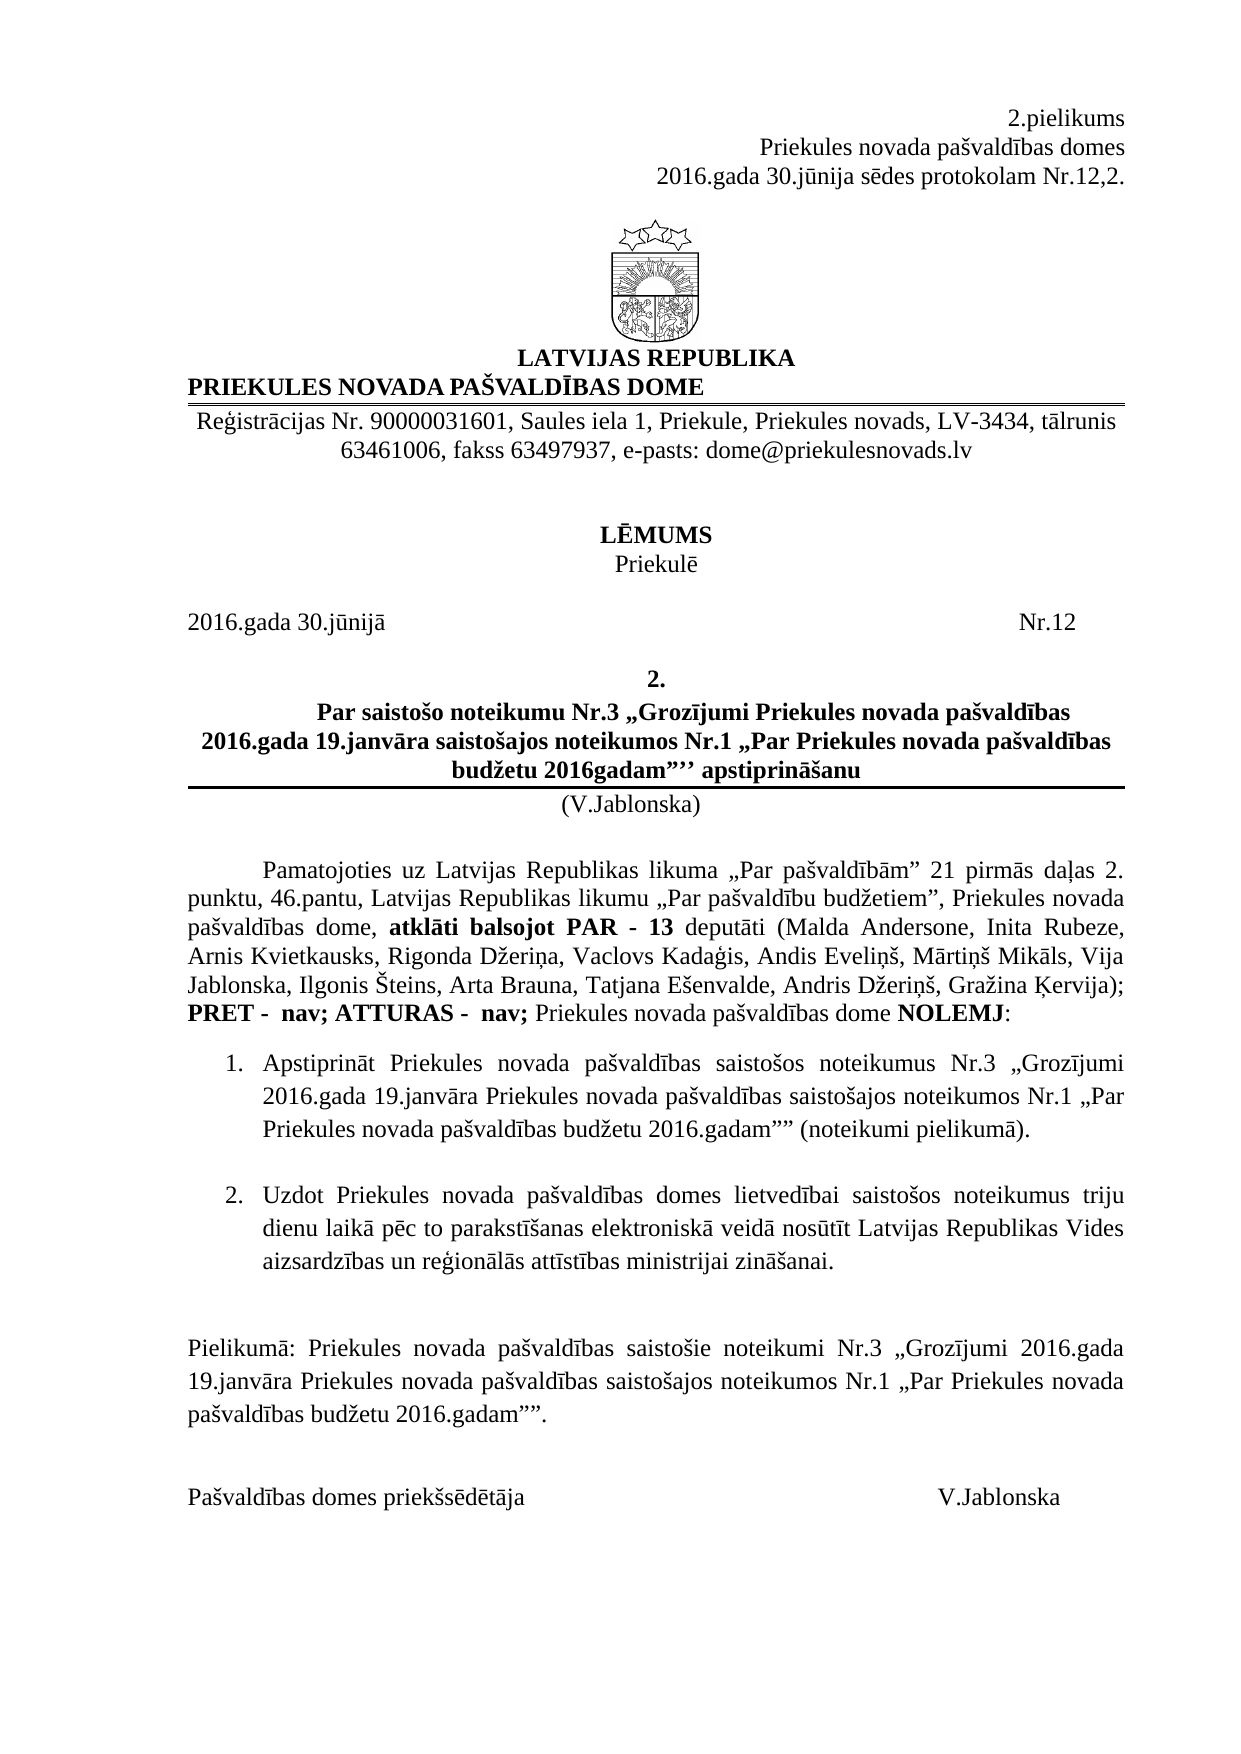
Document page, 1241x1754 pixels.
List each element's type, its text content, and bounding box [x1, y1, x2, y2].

list Uzdot Priekules novada pašvaldības domes lietvedībai saistošos noteikumus triju dienu laikā pēc to parakstīšanas elektroniskā veidā nosūtīt Latvijas Republikas Vides aizsardzības un reģionālās attīstības ministrijai zināšanai. [225, 1180, 1125, 1275]
text Pašvaldības domes priekšsēdētāja V.Jablonska [187, 1482, 1125, 1511]
text Priekules novada pašvaldības domes [187, 132, 1125, 161]
text LATVIJAS REPUBLIKA [187, 343, 1125, 372]
text Reģistrācijas Nr. 90000031601, Saules iela 1, Priekule, Priekules novads, LV-3434, tālrunis 63461006, fakss 63497937, e-pasts: dome@priekulesnovads.lv [187, 406, 1125, 464]
list Apstiprināt Priekules novada pašvaldības saistošos noteikumus Nr.3 „Grozījumi 2016.gada 19.janvāra Priekules novada pašvaldības saistošajos noteikumos Nr.1 „Par Priekules novada pašvaldības budžetu 2016.gadam”” (noteikumi pielikumā). [225, 1048, 1125, 1143]
subtitle PRIEKULES NOVADA PAŠVALDĪBAS DOME [187, 372, 1125, 406]
text Pamatojoties uz Latvijas Republikas likuma „Par pašvaldībām” 21 pirmās daļas 2. punktu, 46.pantu, Latvijas Republikas likumu „Par pašvaldību budžetiem”, Priekules novada pašvaldības dome, atklāti balsojot PAR - 13 deputāti (Malda Andersone, Inita Rubeze, Arnis Kvietkausks, Rigonda Džeriņa, Vaclovs Kadaģis, Andis Eveliņš, Mārtiņš Mikāls, Vija Jablonska, Ilgonis Šteins, Arta Brauna, Tatjana Ešenvalde, Andris Džeriņš, Gražina Ķervija); PRET - nav; ATTURAS - nav; Priekules novada pašvaldības dome NOLEMJ: [187, 855, 1125, 1027]
text 2016.gada 30.jūnija sēdes protokolam Nr.12,2. [187, 161, 1125, 190]
text 2. [187, 664, 1125, 693]
picture [610, 218, 702, 344]
text 2.pielikums [187, 103, 1125, 132]
text (V.Jablonska) [187, 789, 1125, 817]
text Par saistošo noteikumu Nr.3 „Grozījumi Priekules novada pašvaldības 2016.gada 19.janvāra saistošajos noteikumos Nr.1 „Par Priekules novada pašvaldības budžetu 2016gadam”’’ apstiprināšanu [187, 697, 1125, 789]
text Pielikumā: Priekules novada pašvaldības saistošie noteikumi Nr.3 „Grozījumi 2016.gada 19.janvāra Priekules novada pašvaldības saistošajos noteikumos Nr.1 „Par Priekules novada pašvaldības budžetu 2016.gadam””. [187, 1333, 1125, 1428]
text LĒMUMS [187, 521, 1125, 549]
text Priekulē [187, 549, 1125, 578]
text 2016.gada 30.jūnijā Nr.12 [187, 607, 1125, 636]
